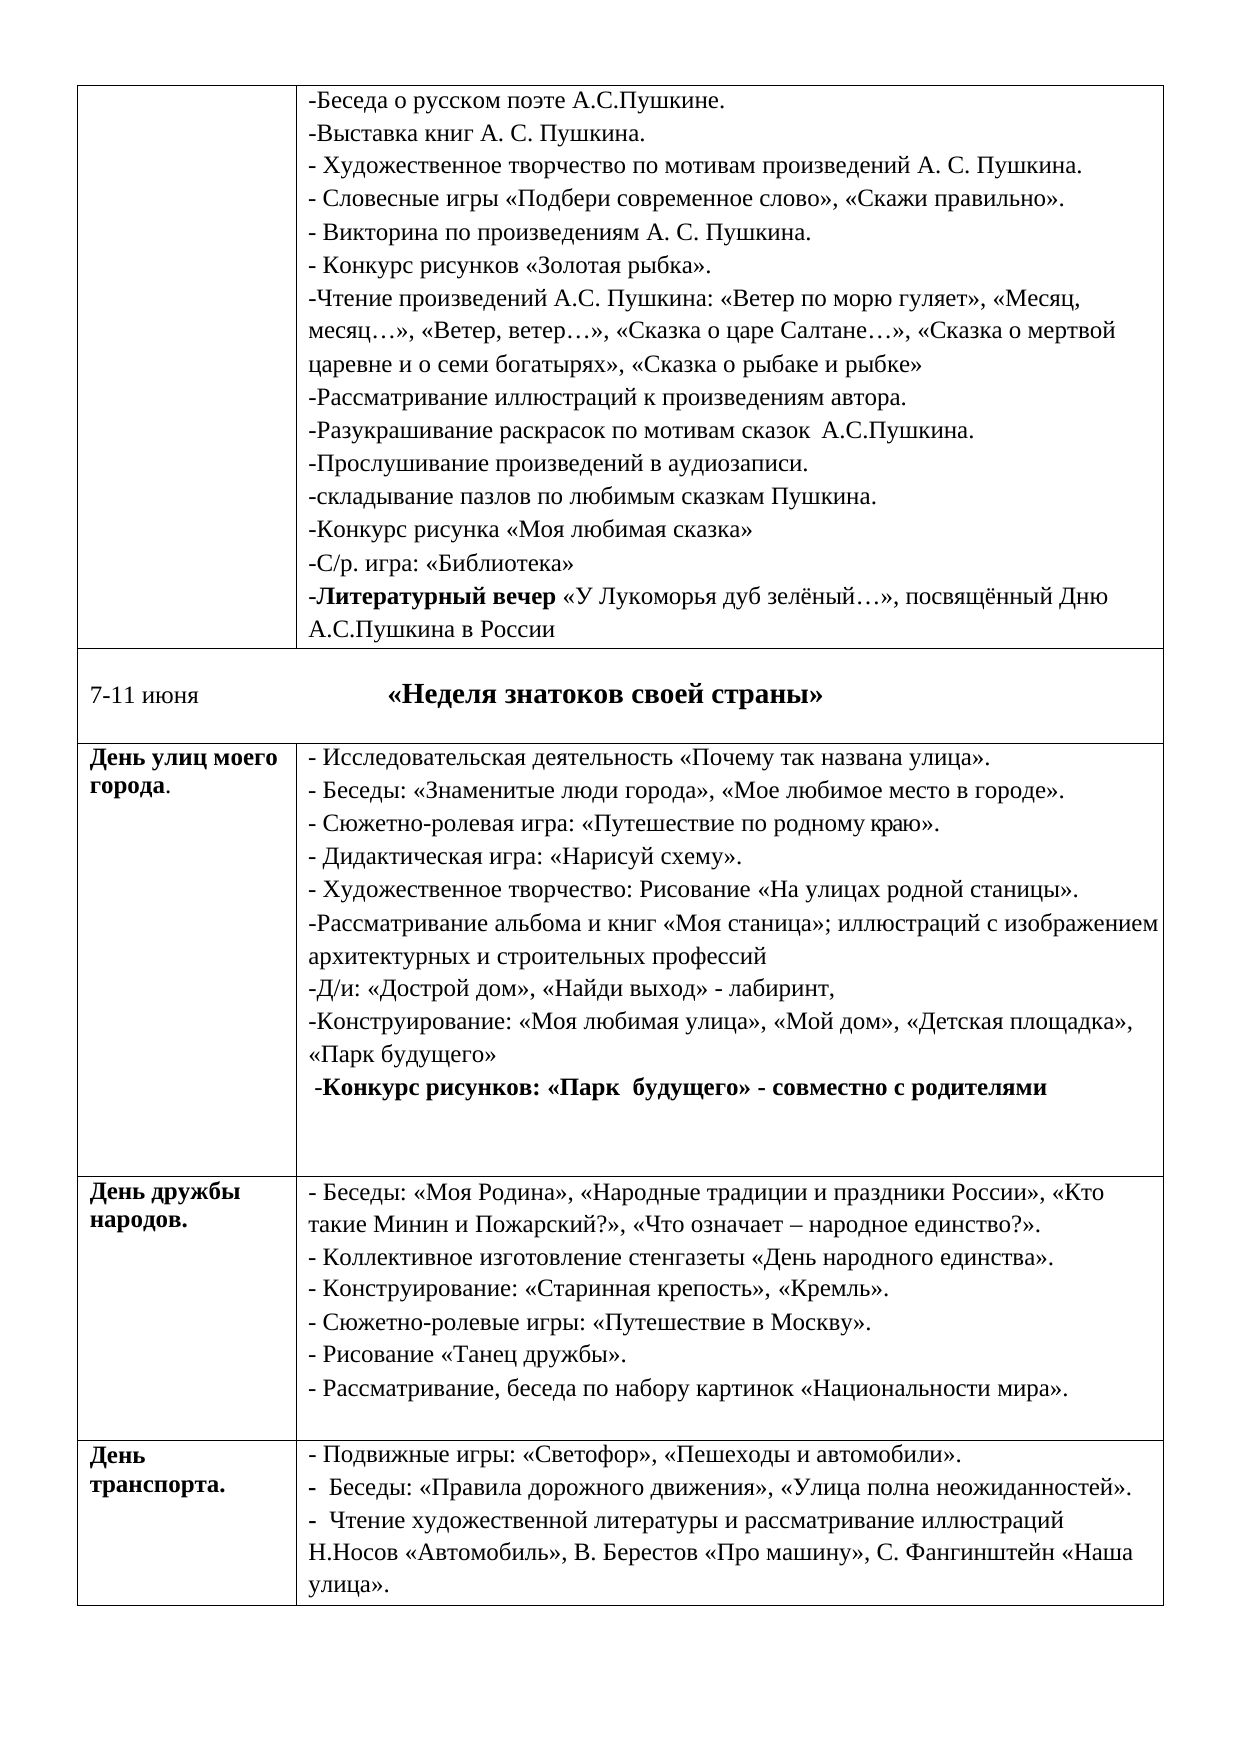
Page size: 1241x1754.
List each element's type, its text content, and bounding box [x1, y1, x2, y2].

table_cell День транспорта. [78, 1441, 296, 1605]
table_header [78, 86, 296, 647]
table_cell Беседы: «Моя Родина», «Народные традиции и праздники России», «Кто такие Минин и Пожарский?», «Что означает – народное единство?». Коллективное изготовление стенгазеты «День народного единства». Конструирование: «Старинная крепость», «Кремль». Сюжетно-ролевые игры: «Путешествие в Москву». Рисование «Танец дружбы». Рассматривание, беседа по набору картинок «Национальности мира». [297, 1177, 1163, 1440]
table_cell День улиц моего города. [78, 744, 296, 1176]
table_cell Исследовательская деятельность «Почему так названа улица». Беседы: «Знаменитые люди города», «Мое любимое место в городе». Сюжетно-ролевая игра: «Путешествие по родному краю». Дидактическая игра: «Нарисуй схему». Художественное творчество: Рисование «На улицах родной станицы». -Рассматривание альбома и книг «Моя станица»; иллюстраций с изображением архитектурных и строительных профессий -Д/и: «Дострой дом», «Найди выход» - лабиринт, -Конструирование: «Моя любимая улица», «Мой дом», «Детская площадка», «Парк будущего» -Конкурс рисунков: «Парк будущего» - совместно с родителями [297, 744, 1163, 1176]
table_cell 7-11 июня «Неделя знатоков своей страны» [78, 649, 1163, 743]
table_cell - Подвижные игры: «Светофор», «Пешеходы и автомобили». Беседы: «Правила дорожного движения», «Улица полна неожиданностей». Чтение художественной литературы и рассматривание иллюстраций Н.Носов «Автомобиль», В. Берестов «Про машину», С. Фангинштейн «Наша улица». [297, 1441, 1163, 1605]
table_header -Беседа о русском поэте А.С.Пушкине. -Выставка книг А. С. Пушкина. Художественное творчество по мотивам произведений А. С. Пушкина. Словесные игры «Подбери современное слово», «Скажи правильно». Викторина по произведениям А. С. Пушкина. Конкурс рисунков «Золотая рыбка». -Чтение произведений А.С. Пушкина: «Ветер по морю гуляет», «Месяц, месяц…», «Ветер, ветер…», «Сказка о царе Салтане…», «Сказка о мертвой царевне и о семи богатырях», «Сказка о рыбаке и рыбке» -Рассматривание иллюстраций к произведениям автора. -Разукрашивание раскрасок по мотивам сказок А.С.Пушкина. -Прослушивание произведений в аудиозаписи. -складывание пазлов по любимым сказкам Пушкина. -Конкурс рисунка «Моя любимая сказка» -С/р. игра: «Библиотека» -Литературный вечер «У Лукоморья дуб зелёный…», посвящённый Дню А.С.Пушкина в России [297, 86, 1163, 647]
table_cell День дружбы народов. [78, 1177, 296, 1440]
